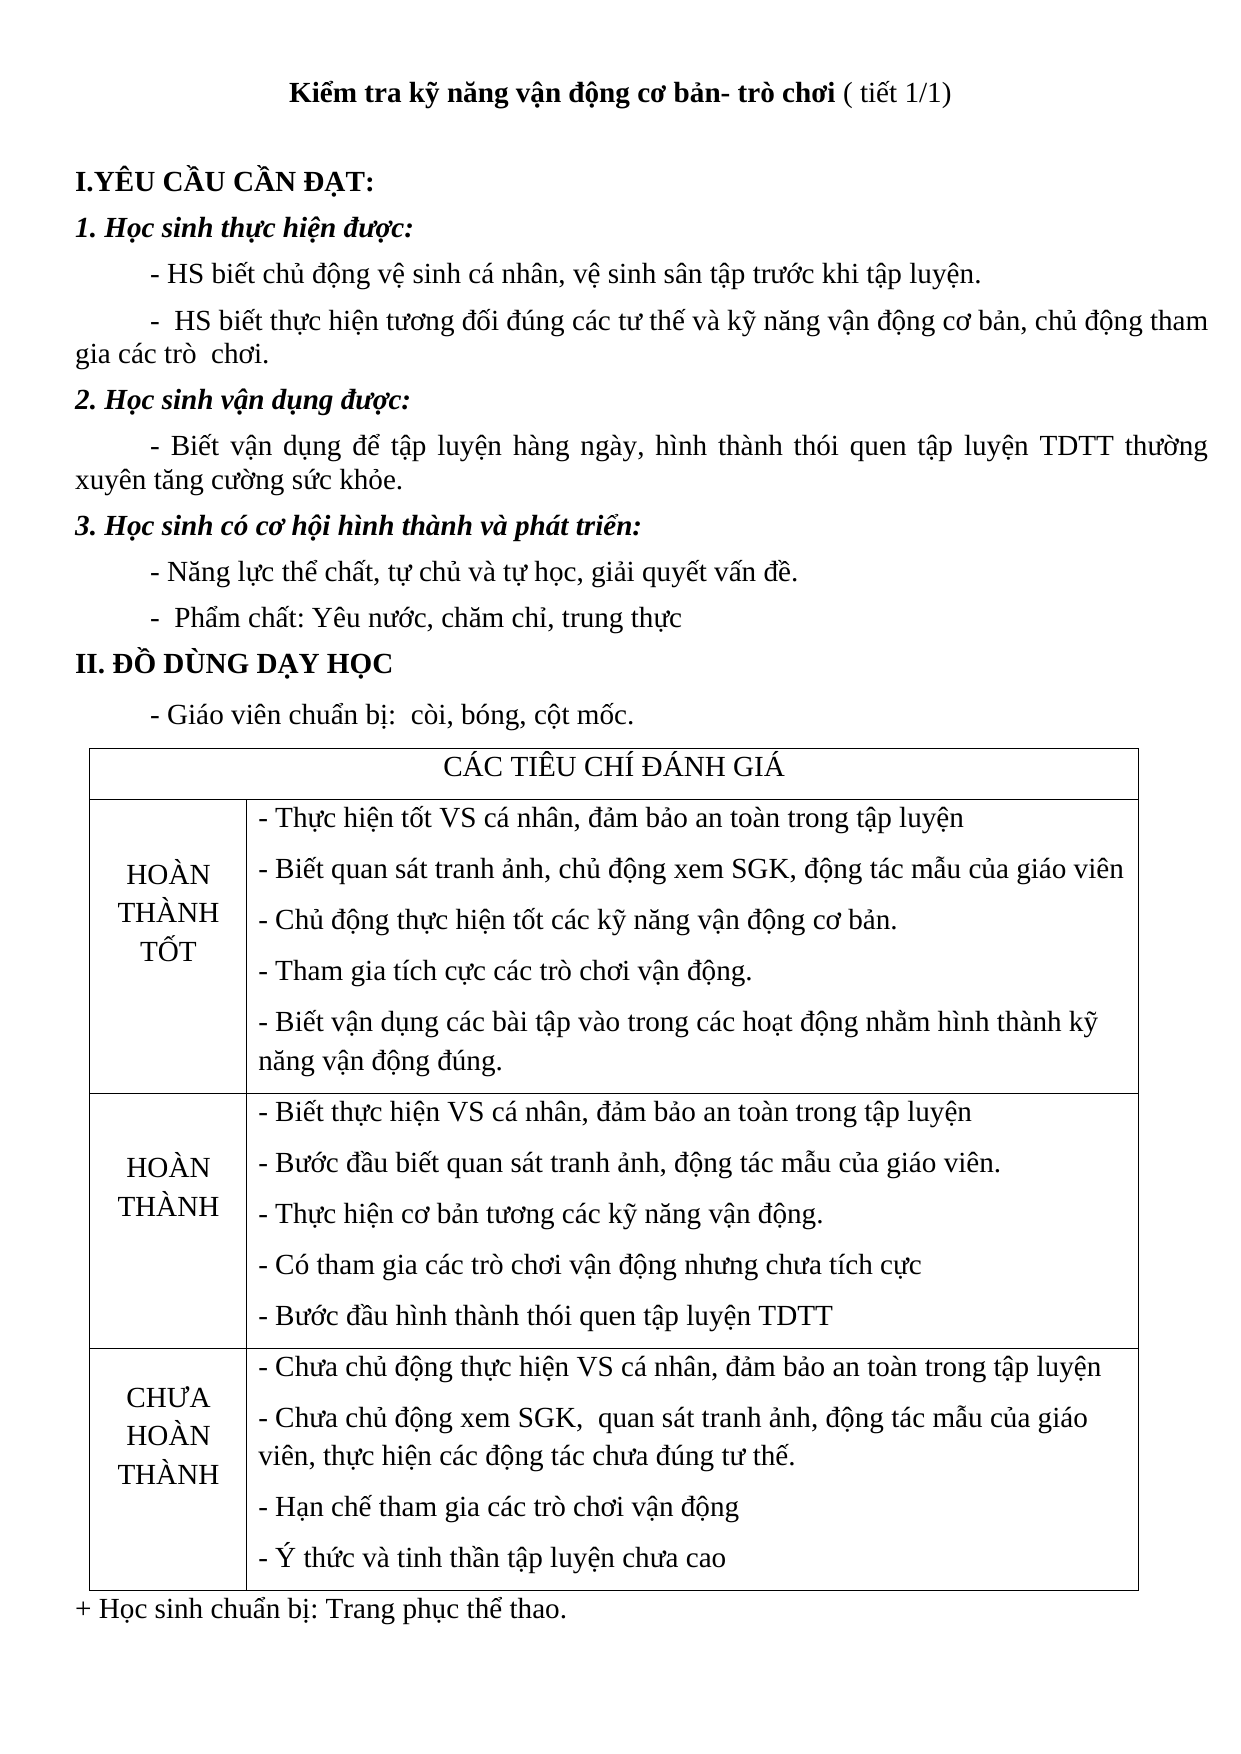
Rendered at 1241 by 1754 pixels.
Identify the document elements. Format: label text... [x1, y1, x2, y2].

text + Học sinh chuẩn bị: Trang phục thể thao. [75, 1591, 1165, 1625]
text 1. Học sinh thực hiện được: [75, 211, 1210, 244]
text - HS biết thực hiện tương đối đúng các tư thế và kỹ năng vận động cơ bản, chủ động tham gia các trò chơi. [75, 303, 1210, 370]
table_cell - Chưa chủ động thực hiện VS cá nhân, đảm bảo an toàn trong tập luyện - Chưa chủ động xem SGK, quan sát tranh ảnh, động tác mẫu của giáo viên, thực hiện các động tác chưa đúng tư thế. - Hạn chế tham gia các trò chơi vận động - Ý thức và tinh thần tập luyện chưa cao [247, 1349, 1138, 1590]
text - Phẩm chất: Yêu nước, chăm chỉ, trung thực [75, 600, 1210, 633]
text II. ĐỒ DÙNG DẠY HỌC [75, 646, 1165, 679]
table_cell HOÀN THÀNH [90, 1094, 246, 1348]
table_cell CHƯA HOÀN THÀNH [90, 1349, 246, 1590]
table_cell HOÀN THÀNH TỐT [90, 800, 246, 1093]
table_header CÁC TIÊU CHÍ ĐÁNH GIÁ [90, 749, 1138, 799]
text - Biết vận dụng để tập luyện hàng ngày, hình thành thói quen tập luyện TDTT thường xuyên tăng cường sức khỏe. [75, 428, 1210, 495]
text - Năng lực thể chất, tự chủ và tự học, giải quyết vấn đề. [75, 554, 1210, 587]
table_cell - Biết thực hiện VS cá nhân, đảm bảo an toàn trong tập luyện - Bước đầu biết quan sát tranh ảnh, động tác mẫu của giáo viên. - Thực hiện cơ bản tương các kỹ năng vận động. - Có tham gia các trò chơi vận động nhưng chưa tích cực - Bước đầu hình thành thói quen tập luyện TDTT [247, 1094, 1138, 1348]
table_cell - Thực hiện tốt VS cá nhân, đảm bảo an toàn trong tập luyện - Biết quan sát tranh ảnh, chủ động xem SGK, động tác mẫu của giáo viên - Chủ động thực hiện tốt các kỹ năng vận động cơ bản. - Tham gia tích cực các trò chơi vận động. - Biết vận dụng các bài tập vào trong các hoạt động nhằm hình thành kỹ năng vận động đúng. [247, 800, 1138, 1093]
text 3. Học sinh có cơ hội hình thành và phát triển: [75, 508, 1210, 541]
text I.YÊU CẦU CẦN ĐẠT: [75, 164, 1210, 198]
text 2. Học sinh vận dụng được: [75, 382, 1210, 416]
text Kiểm tra kỹ năng vận động cơ bản- trò chơi ( tiết 1/1) [75, 75, 1165, 108]
text - HS biết chủ động vệ sinh cá nhân, vệ sinh sân tập trước khi tập luyện. [75, 257, 1210, 290]
text - Giáo viên chuẩn bị: còi, bóng, cột mốc. [75, 697, 1165, 731]
